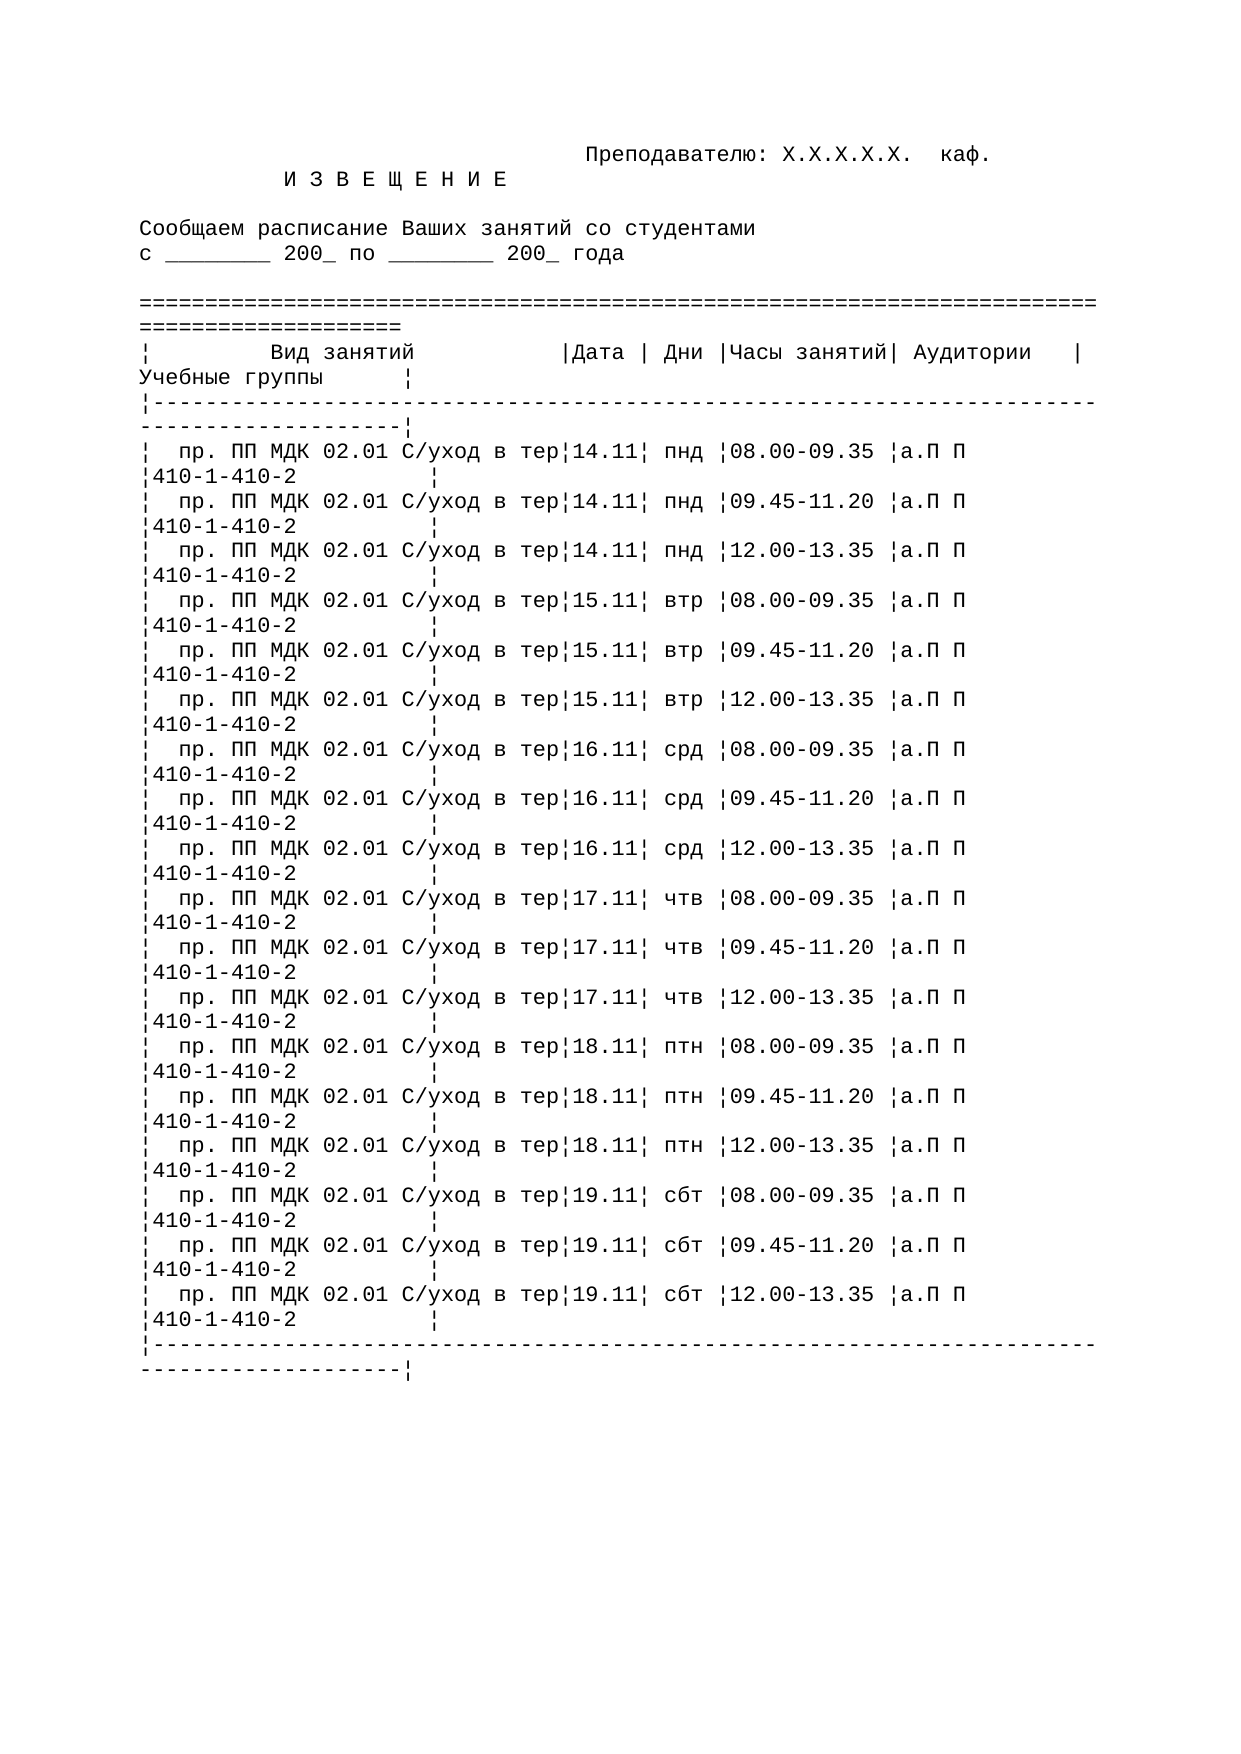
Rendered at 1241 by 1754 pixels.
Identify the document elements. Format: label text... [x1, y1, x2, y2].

text Преподавателю: Х.Х.Х.Х.Х. каф. [139, 143, 1101, 168]
text ¦--------------------------------------------------------------------------------------------¦ [139, 1333, 1101, 1382]
text ¦ пр. ПП МДК 02.01 С/уход в тер¦17.11¦ чтв ¦12.00-13.35 ¦а.П П ¦410-1-410-2 ¦ [139, 986, 1101, 1035]
text ¦ пр. ПП МДК 02.01 С/уход в тер¦19.11¦ сбт ¦12.00-13.35 ¦а.П П ¦410-1-410-2 ¦ [139, 1283, 1101, 1333]
text ¦ пр. ПП МДК 02.01 С/уход в тер¦19.11¦ сбт ¦08.00-09.35 ¦а.П П ¦410-1-410-2 ¦ [139, 1184, 1101, 1234]
text ¦ пр. ПП МДК 02.01 С/уход в тер¦18.11¦ птн ¦08.00-09.35 ¦а.П П ¦410-1-410-2 ¦ [139, 1035, 1101, 1085]
text с ________ 200_ по ________ 200_ года [139, 242, 1101, 267]
text ¦ пр. ПП МДК 02.01 С/уход в тер¦15.11¦ втp ¦09.45-11.20 ¦а.П П ¦410-1-410-2 ¦ [139, 639, 1101, 688]
text ¦ пр. ПП МДК 02.01 С/уход в тер¦14.11¦ пнд ¦08.00-09.35 ¦а.П П ¦410-1-410-2 ¦ [139, 440, 1101, 490]
text ¦ пр. ПП МДК 02.01 С/уход в тер¦15.11¦ втp ¦12.00-13.35 ¦а.П П ¦410-1-410-2 ¦ [139, 688, 1101, 738]
text ¦ пр. ПП МДК 02.01 С/уход в тер¦16.11¦ сpд ¦12.00-13.35 ¦а.П П ¦410-1-410-2 ¦ [139, 837, 1101, 887]
text ¦ пр. ПП МДК 02.01 С/уход в тер¦16.11¦ сpд ¦09.45-11.20 ¦а.П П ¦410-1-410-2 ¦ [139, 787, 1101, 837]
text ¦ пр. ПП МДК 02.01 С/уход в тер¦18.11¦ птн ¦12.00-13.35 ¦а.П П ¦410-1-410-2 ¦ [139, 1134, 1101, 1184]
text ¦ пр. ПП МДК 02.01 С/уход в тер¦19.11¦ сбт ¦09.45-11.20 ¦а.П П ¦410-1-410-2 ¦ [139, 1234, 1101, 1283]
text ¦--------------------------------------------------------------------------------------------¦ [139, 391, 1101, 440]
text ============================================================================================= [139, 292, 1101, 341]
text ¦ пр. ПП МДК 02.01 С/уход в тер¦16.11¦ сpд ¦08.00-09.35 ¦а.П П ¦410-1-410-2 ¦ [139, 738, 1101, 787]
text ¦ пр. ПП МДК 02.01 С/уход в тер¦14.11¦ пнд ¦12.00-13.35 ¦а.П П ¦410-1-410-2 ¦ [139, 539, 1101, 589]
text И З В Е Щ Е Н И Е [139, 168, 1101, 192]
text Сообщаем расписание Ваших занятий со студентами [139, 217, 1101, 242]
text ¦ пр. ПП МДК 02.01 С/уход в тер¦17.11¦ чтв ¦08.00-09.35 ¦а.П П ¦410-1-410-2 ¦ [139, 887, 1101, 936]
text ¦ пр. ПП МДК 02.01 С/уход в тер¦17.11¦ чтв ¦09.45-11.20 ¦а.П П ¦410-1-410-2 ¦ [139, 936, 1101, 986]
text ¦ пр. ПП МДК 02.01 С/уход в тер¦15.11¦ втp ¦08.00-09.35 ¦а.П П ¦410-1-410-2 ¦ [139, 589, 1101, 639]
text ¦ пр. ПП МДК 02.01 С/уход в тер¦14.11¦ пнд ¦09.45-11.20 ¦а.П П ¦410-1-410-2 ¦ [139, 490, 1101, 539]
text ¦ пр. ПП МДК 02.01 С/уход в тер¦18.11¦ птн ¦09.45-11.20 ¦а.П П ¦410-1-410-2 ¦ [139, 1085, 1101, 1134]
text ¦ Вид занятий |Дата | Дни |Часы занятий| Аудитории | Учебные группы ¦ [139, 341, 1101, 391]
